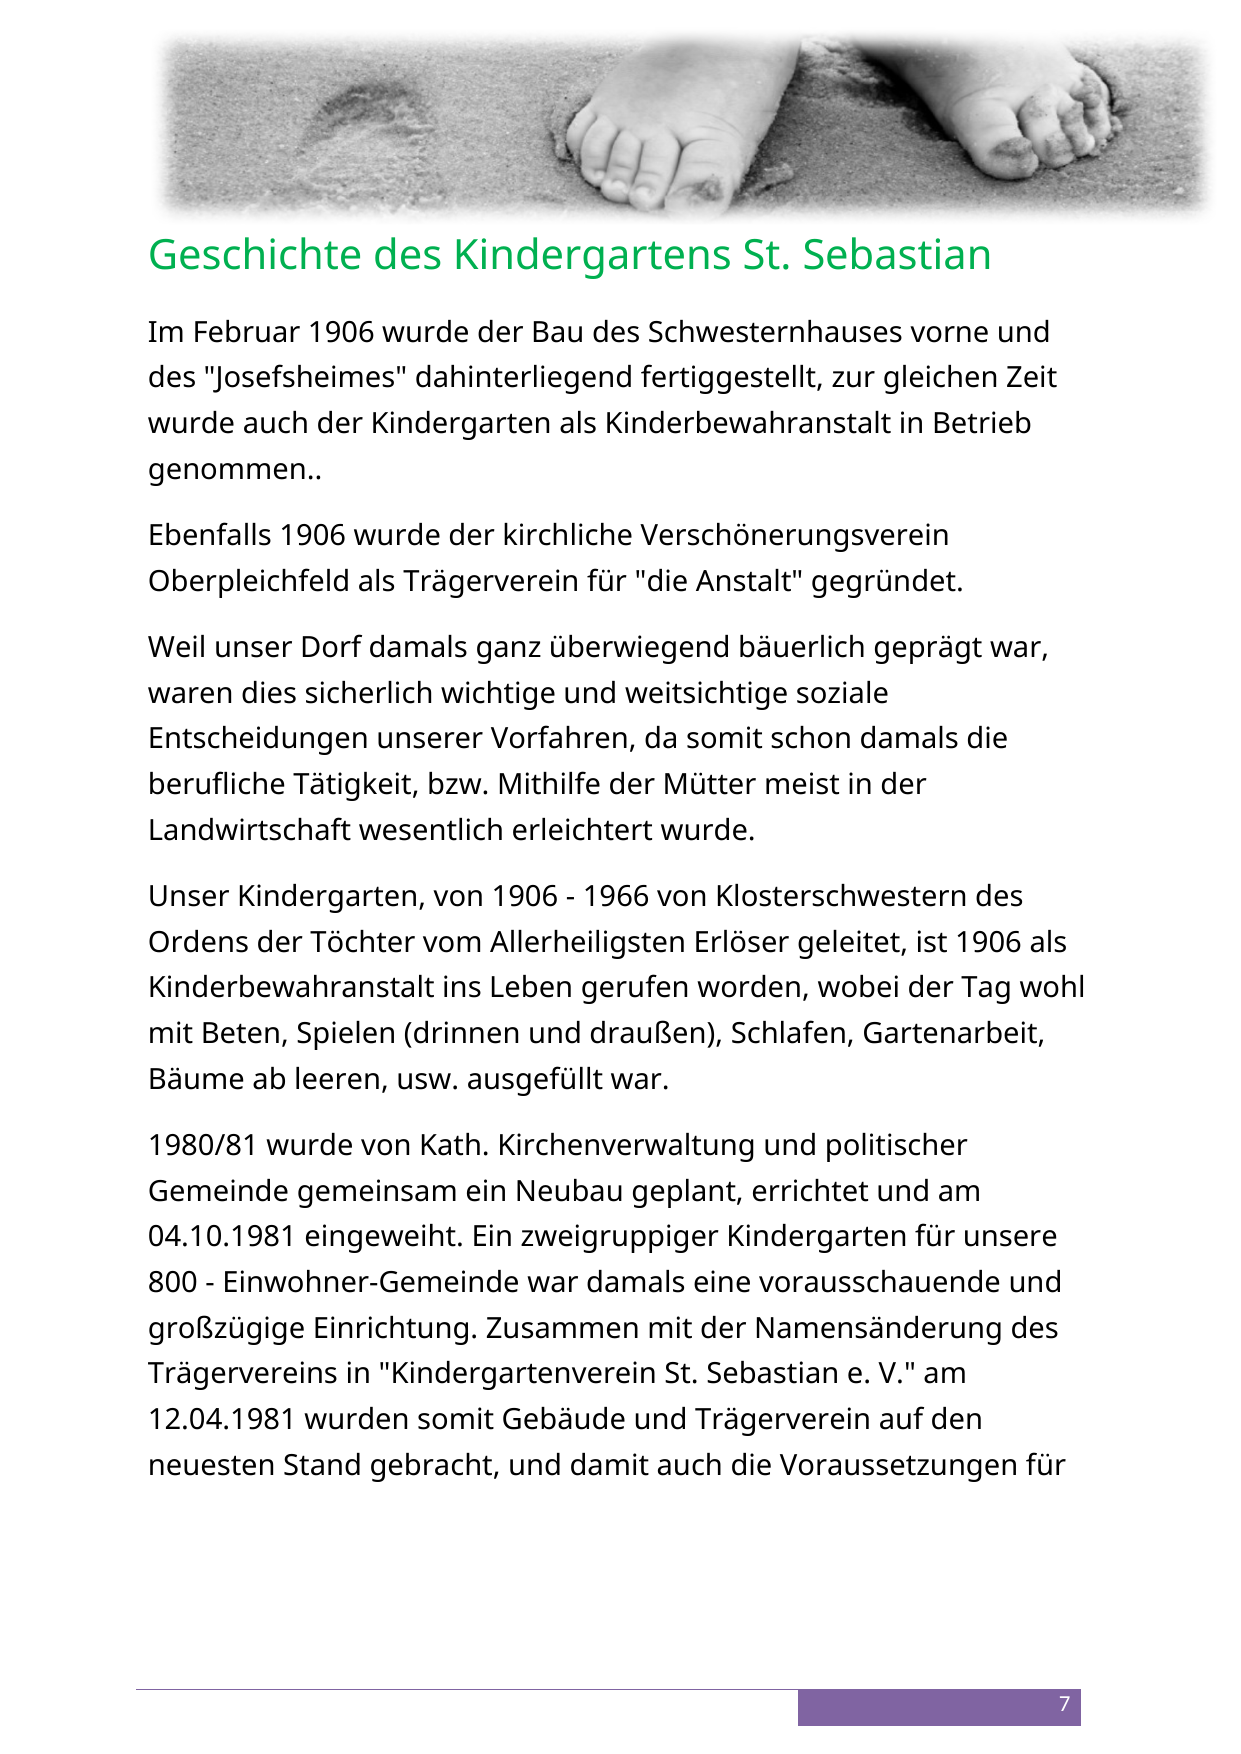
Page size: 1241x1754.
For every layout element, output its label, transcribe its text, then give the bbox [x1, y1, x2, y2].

text 1980/81 wurde von Kath. Kirchenverwaltung und politischer Gemeinde gemeinsam ein Neubau geplant, errichtet und am 04.10.1981 eingeweiht. Ein zweigruppiger Kindergarten für unsere 800 - Einwohner-Gemeinde war damals eine vorausschauende und großzügige Einrichtung. Zusammen mit der Namensänderung des Trägervereins in "Kindergartenverein St. Sebastian e. V." am 12.04.1981 wurden somit Gebäude und Trägerverein auf den neuesten Stand gebracht, und damit auch die Voraussetzungen für [148, 1124, 1093, 1483]
picture [180, 57, 1189, 196]
text Weil unser Dorf damals ganz überwiegend bäuerlich geprägt war, waren dies sicherlich wichtige und weitsichtige soziale Entscheidungen unserer Vorfahren, da somit schon damals die berufliche Tätigkeit, bzw. Mithilfe der Mütter meist in der Landwirtschaft wesentlich erleichtert wurde. [148, 626, 1093, 849]
text Geschichte des Kindergartens St. Sebastian [148, 225, 1093, 282]
text Ebenfalls 1906 wurde der kirchliche Verschönerungsverein Oberpleichfeld als Trägerverein für "die Anstalt" gegründet. [148, 514, 1093, 600]
text Unser Kindergarten, von 1906 - 1966 von Klosterschwestern des Ordens der Töchter vom Allerheiligsten Erlöser geleitet, ist 1906 als Kinderbewahranstalt ins Leben gerufen worden, wobei der Tag wohl mit Beten, Spielen (drinnen und draußen), Schlafen, Gartenarbeit, Bäume ab leeren, usw. ausgefüllt war. [148, 875, 1093, 1098]
text Im Februar 1906 wurde der Bau des Schwesternhauses vorne und des "Josefsheimes" dahinterliegend fertiggestellt, zur gleichen Zeit wurde auch der Kindergarten als Kinderbewahranstalt in Betrieb genommen.. [148, 311, 1093, 488]
